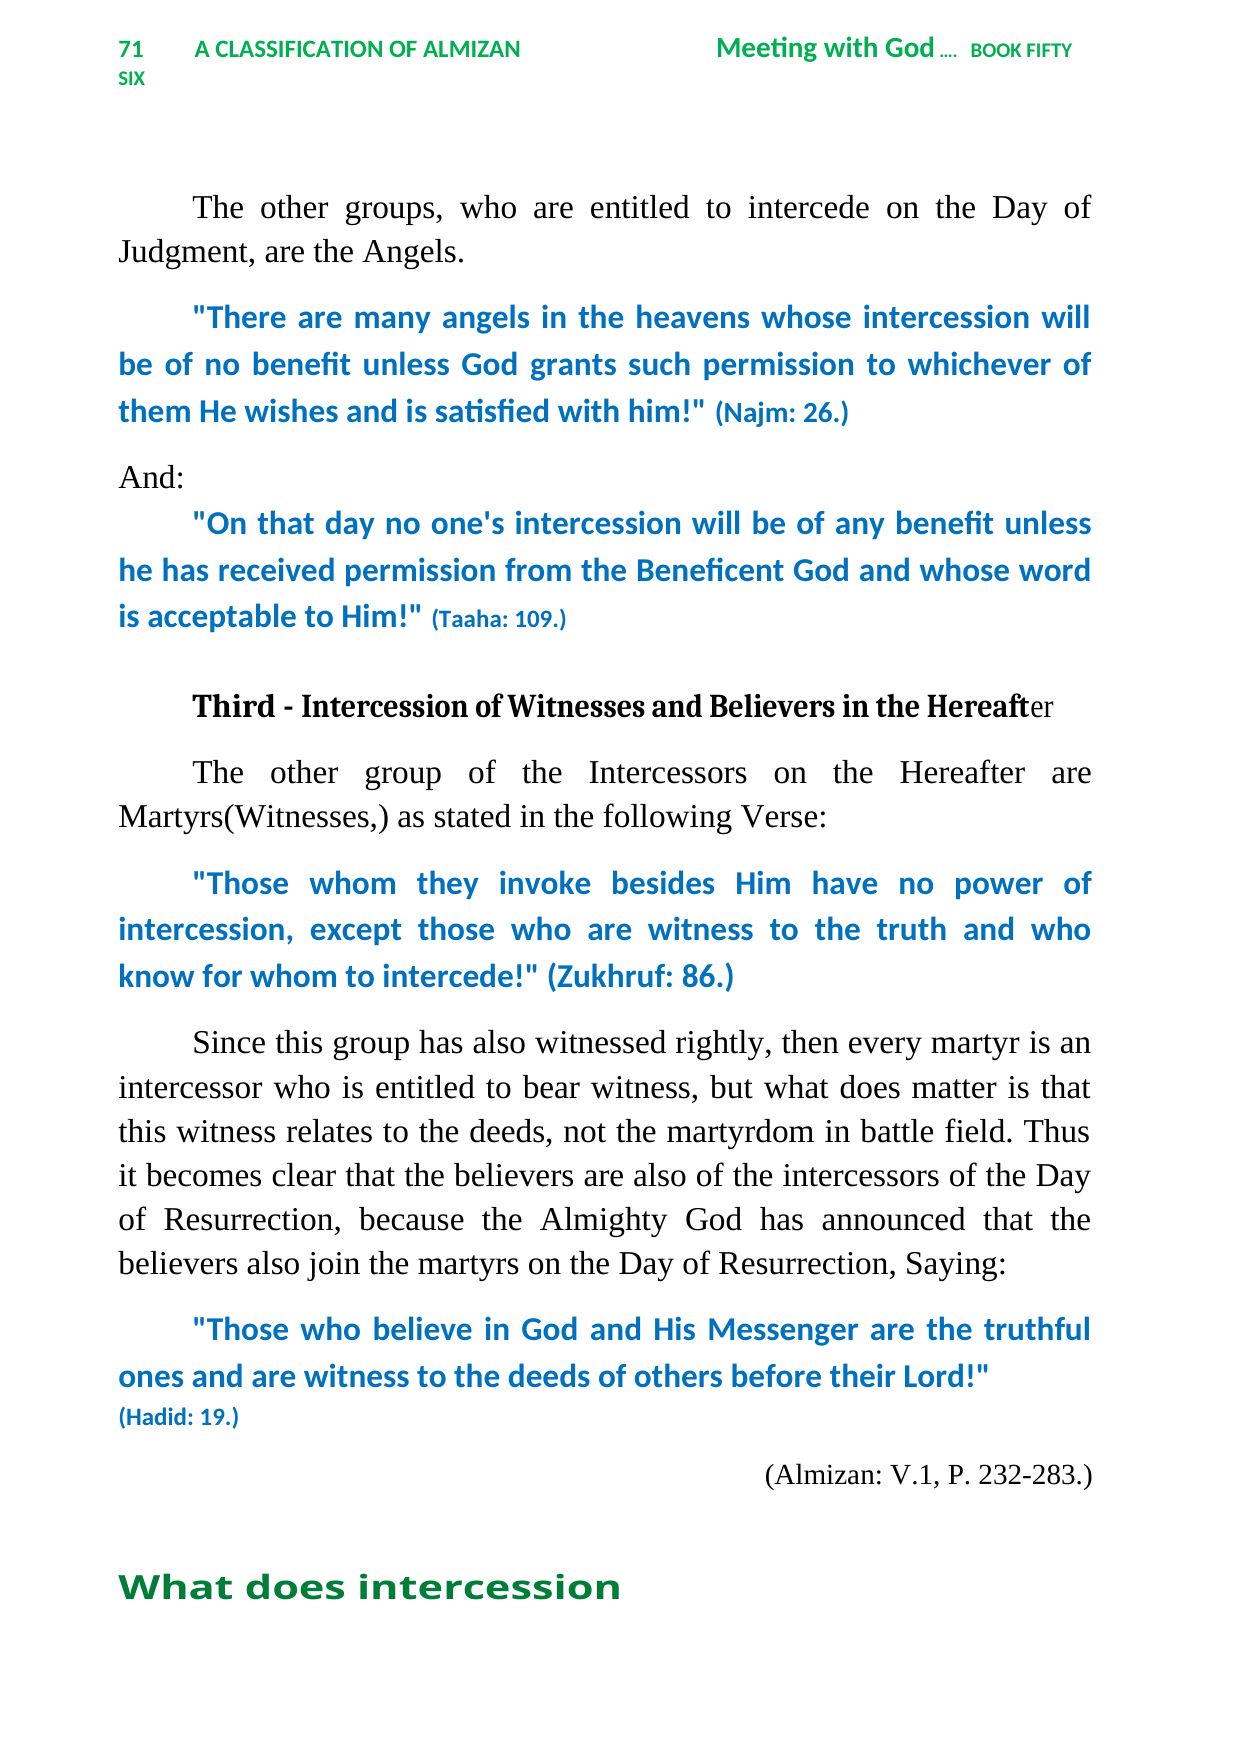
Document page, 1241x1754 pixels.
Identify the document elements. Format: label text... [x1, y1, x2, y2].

text "There are many angels in the heavens whose intercession will be of no benefit unless God grants such permission to whichever of them He wishes and is satisfied with him!" (Najm: 26.) [118, 297, 1092, 431]
text What does intercession [118, 1563, 1092, 1609]
text "On that day no one's intercession will be of any benefit unless he has received permission from the Beneficent God and whose word is acceptable to Him!" (Taaha: 109.) [118, 502, 1092, 636]
text The other group of the Intercessors on the Hereafter are Martyrs(Witnesses,) as stated in the following Verse: [118, 753, 1092, 835]
text "Those whom they invoke besides Him have no power of intercession, except those who are witness to the truth and who know for whom to intercede!" (Zukhruf: 86.) [118, 862, 1092, 996]
text Since this group has also witnessed rightly, then every martyr is an intercessor who is entitled to bear witness, but what does matter is that this witness relates to the deeds, not the martyrdom in battle field. Thus it becomes clear that the believers are also of the intercessors of the Day of Resurrection, because the Almighty God has announced that the believers also join the martyrs on the Day of Resurrection, Saying: [118, 1023, 1092, 1281]
text "Those who believe in God and His Messenger are the truthful ones and are witness to the deeds of others before their Lord!" [118, 1308, 1092, 1396]
subtitle And: [118, 458, 1092, 496]
text Third - Intercession of Witnesses and Believers in the Hereafter [118, 687, 1092, 726]
text (Hadid: 19.) [118, 1402, 1092, 1432]
text The other groups, who are entitled to intercede on the Day of Judgment, are the Angels. [118, 188, 1092, 270]
text (Almizan: V.1, P. 232-283.) [118, 1457, 1092, 1491]
